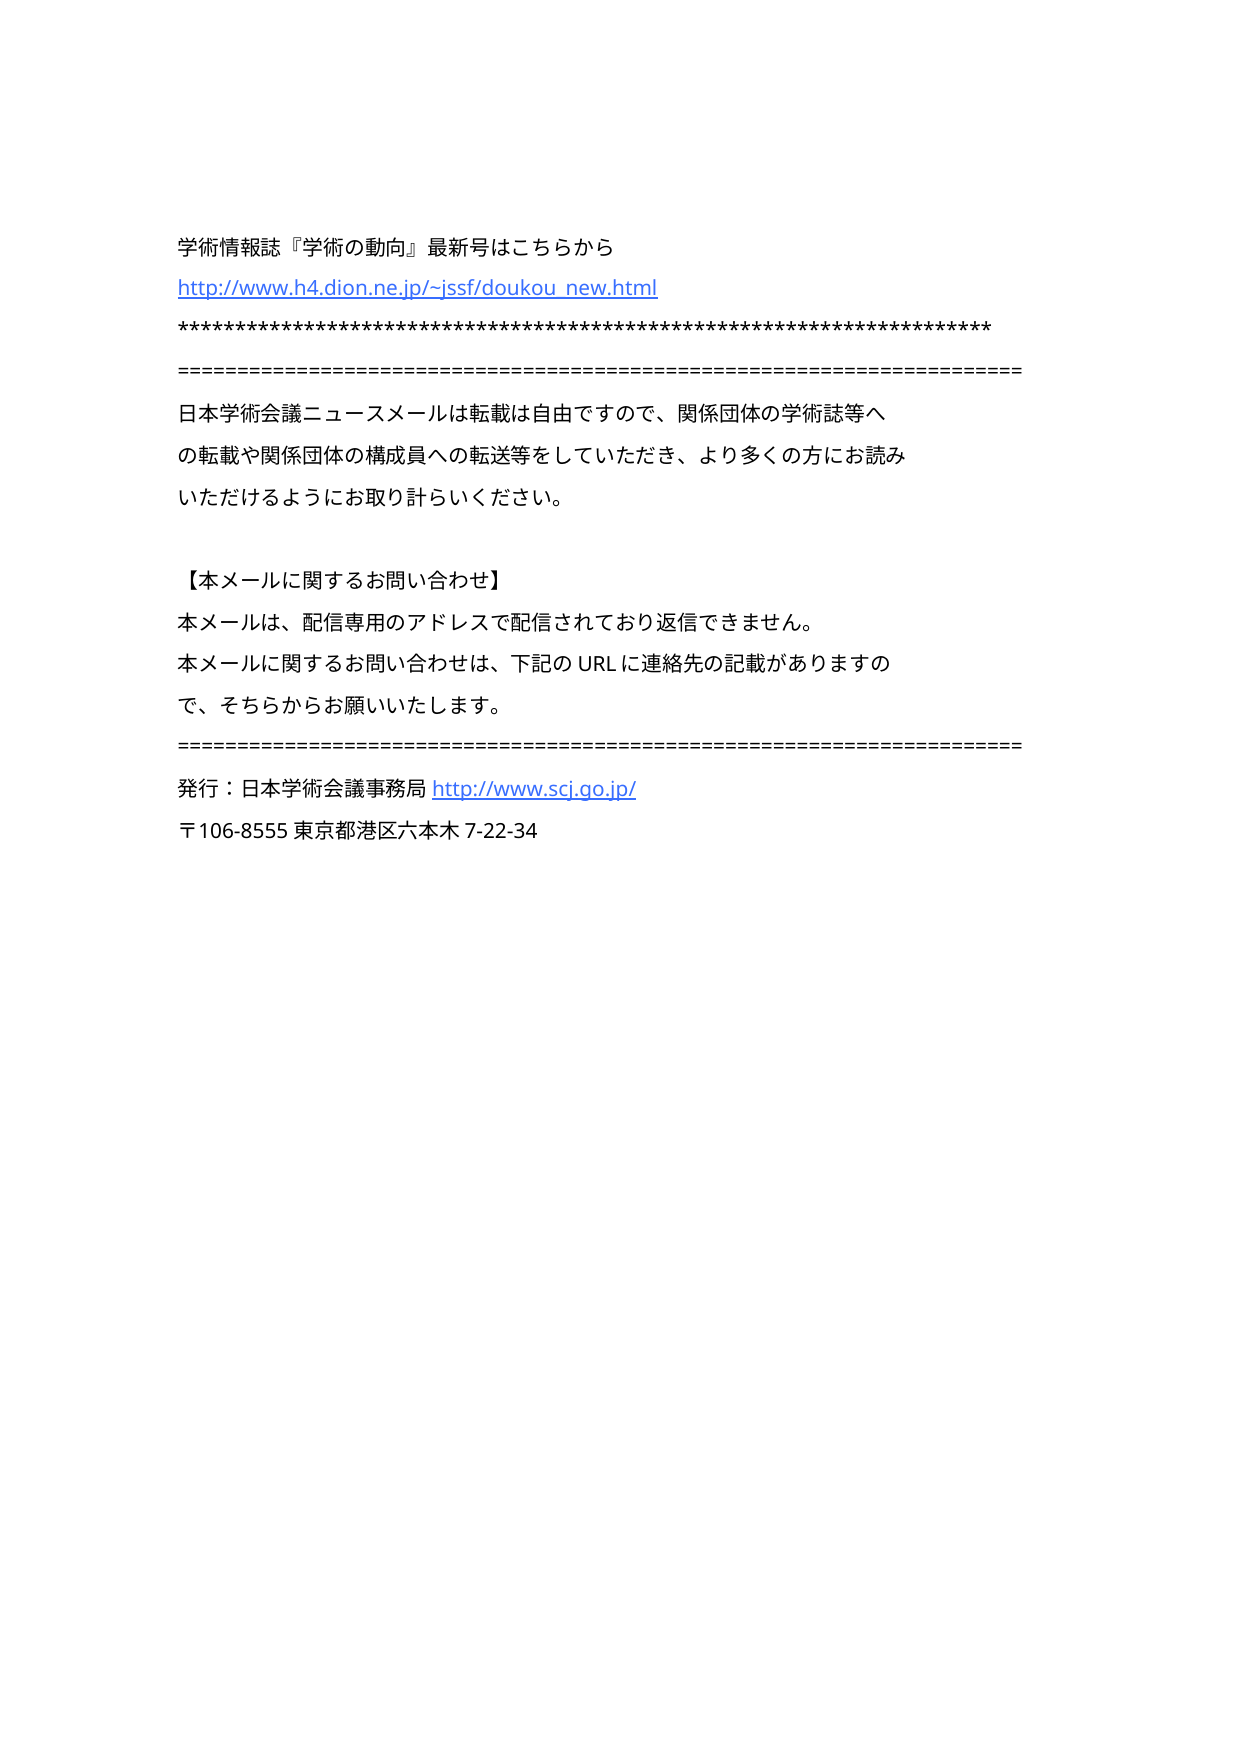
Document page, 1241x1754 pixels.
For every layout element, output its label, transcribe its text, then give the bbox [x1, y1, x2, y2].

text 本メールに関するお問い合わせは、下記のURLに連絡先の記載がありますの [177, 642, 1063, 683]
text 発行：日本学術会議事務局 http://www.scj.go.jp/ [177, 767, 1063, 808]
text 〒106-8555 東京都港区六本木7-22-34 [177, 808, 1063, 850]
text ======================================================================= [177, 725, 1063, 767]
text 学術情報誌『学術の動向』最新号はこちらから [177, 225, 1063, 267]
text http://www.h4.dion.ne.jp/~jssf/doukou_new.html [177, 267, 1063, 308]
text いただけるようにお取り計らいください。 [177, 475, 1063, 517]
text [177, 308, 1063, 350]
text ======================================================================= [177, 350, 1063, 392]
text 日本学術会議ニュースメールは転載は自由ですので、関係団体の学術誌等へ [177, 392, 1063, 433]
text 【本メールに関するお問い合わせ】 [177, 558, 1063, 600]
text の転載や関係団体の構成員への転送等をしていただき、より多くの方にお読み [177, 433, 1063, 475]
text で、そちらからお願いいたします。 [177, 683, 1063, 725]
text 本メールは、配信専用のアドレスで配信されており返信できません。 [177, 600, 1063, 642]
